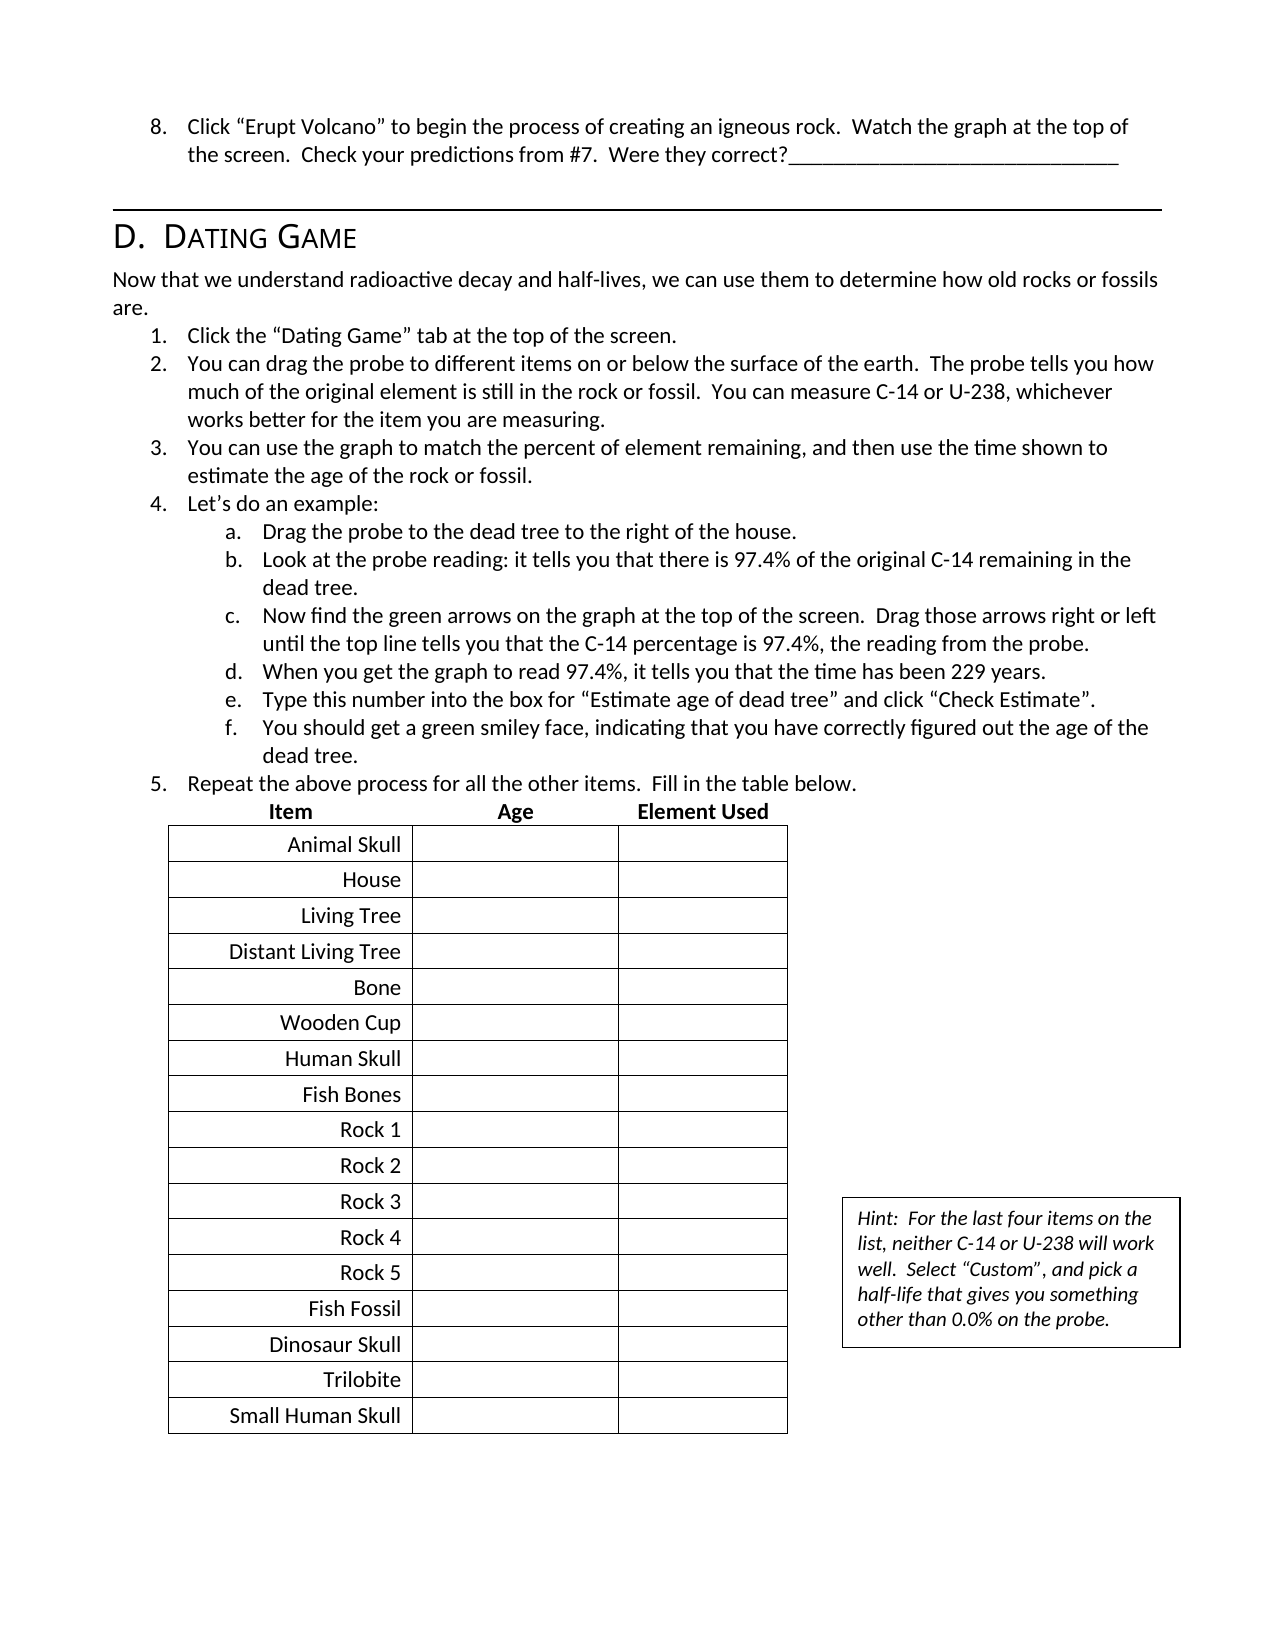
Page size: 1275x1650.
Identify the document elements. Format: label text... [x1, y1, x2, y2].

table_cell Rock 1 [169, 1112, 412, 1147]
table_cell [413, 1041, 618, 1075]
table_cell [413, 1327, 618, 1361]
table_cell Rock 5 [169, 1255, 412, 1290]
list You should get a green smiley face, indicating that you have correctly figured out the age of the dead tree. [225, 713, 1162, 769]
table_cell [413, 1184, 618, 1218]
table_cell Fish Bones [169, 1076, 412, 1111]
table_cell [619, 1255, 787, 1290]
table_cell [413, 1005, 618, 1040]
table_cell Rock 3 [169, 1184, 412, 1218]
list Now find the green arrows on the graph at the top of the screen. Drag those arrows right or left until the top line tells you that the C-14 percentage is 97.4%, the reading from the probe. [225, 601, 1162, 657]
list When you get the graph to read 97.4%, it tells you that the time has been 229 years. [225, 657, 1162, 685]
table_cell [619, 1112, 787, 1147]
table_cell [413, 1148, 618, 1183]
table_cell [413, 1398, 618, 1433]
table_cell Fish Fossil [169, 1291, 412, 1326]
table_cell [413, 862, 618, 897]
list Click “Erupt Volcano” to begin the process of creating an igneous rock. Watch the graph at the top of the screen. Check your predictions from #7. Were they correct?_____________________________ [150, 112, 1162, 168]
text Now that we understand radioactive decay and half-lives, we can use them to determine how old rocks or fossils are. [112, 265, 1162, 321]
table_cell [619, 934, 787, 968]
table_header Element Used [619, 797, 787, 825]
table_cell Living Tree [169, 898, 412, 932]
table_header Item [169, 797, 412, 825]
table_cell [413, 1362, 618, 1397]
subtitle D. Dating Game [112, 210, 1162, 259]
table_cell [619, 1398, 787, 1433]
table_cell [619, 1041, 787, 1075]
table_cell [413, 1219, 618, 1254]
table_cell Distant Living Tree [169, 934, 412, 968]
table_cell [413, 934, 618, 968]
list You can use the graph to match the percent of element remaining, and then use the time shown to estimate the age of the rock or fossil. [150, 433, 1162, 489]
table_cell [413, 969, 618, 1004]
table_cell Bone [169, 969, 412, 1004]
table_cell [619, 1076, 787, 1111]
list Type this number into the box for “Estimate age of dead tree” and click “Check Estimate”. [225, 685, 1162, 713]
table_cell [619, 1219, 787, 1254]
table_header Age [413, 797, 619, 825]
table_cell [619, 826, 787, 861]
table_cell [619, 1327, 787, 1361]
table_cell Dinosaur Skull [169, 1327, 412, 1361]
table_cell Animal Skull [169, 826, 412, 861]
table_cell Small Human Skull [169, 1398, 412, 1433]
table_cell [619, 1148, 787, 1183]
table_cell [619, 1184, 787, 1218]
list Drag the probe to the dead tree to the right of the house. [225, 517, 1162, 545]
table_cell [619, 1005, 787, 1040]
table_cell Rock 2 [169, 1148, 412, 1183]
list Click the “Dating Game” tab at the top of the screen. [150, 321, 1162, 349]
table_cell [413, 1076, 618, 1111]
table_cell [413, 1255, 618, 1290]
table_cell [619, 898, 787, 932]
list Let’s do an example: [150, 489, 1162, 517]
table_cell [619, 1362, 787, 1397]
table_cell Wooden Cup [169, 1005, 412, 1040]
table_cell [413, 1291, 618, 1326]
table_cell Rock 4 [169, 1219, 412, 1254]
table_cell [619, 1291, 787, 1326]
table_cell [413, 898, 618, 932]
table_cell [413, 1112, 618, 1147]
table_cell Human Skull [169, 1041, 412, 1075]
table_cell House [169, 862, 412, 897]
table_cell [619, 862, 787, 897]
list You can drag the probe to different items on or below the surface of the earth. The probe tells you how much of the original element is still in the rock or fossil. You can measure C-14 or U-238, whichever works better for the item you are measuring. [150, 349, 1162, 433]
table_cell Trilobite [169, 1362, 412, 1397]
list Look at the probe reading: it tells you that there is 97.4% of the original C-14 remaining in the dead tree. [225, 545, 1162, 601]
table_cell [413, 826, 618, 861]
list Repeat the above process for all the other items. Fill in the table below. [150, 769, 1162, 797]
table_cell [619, 969, 787, 1004]
